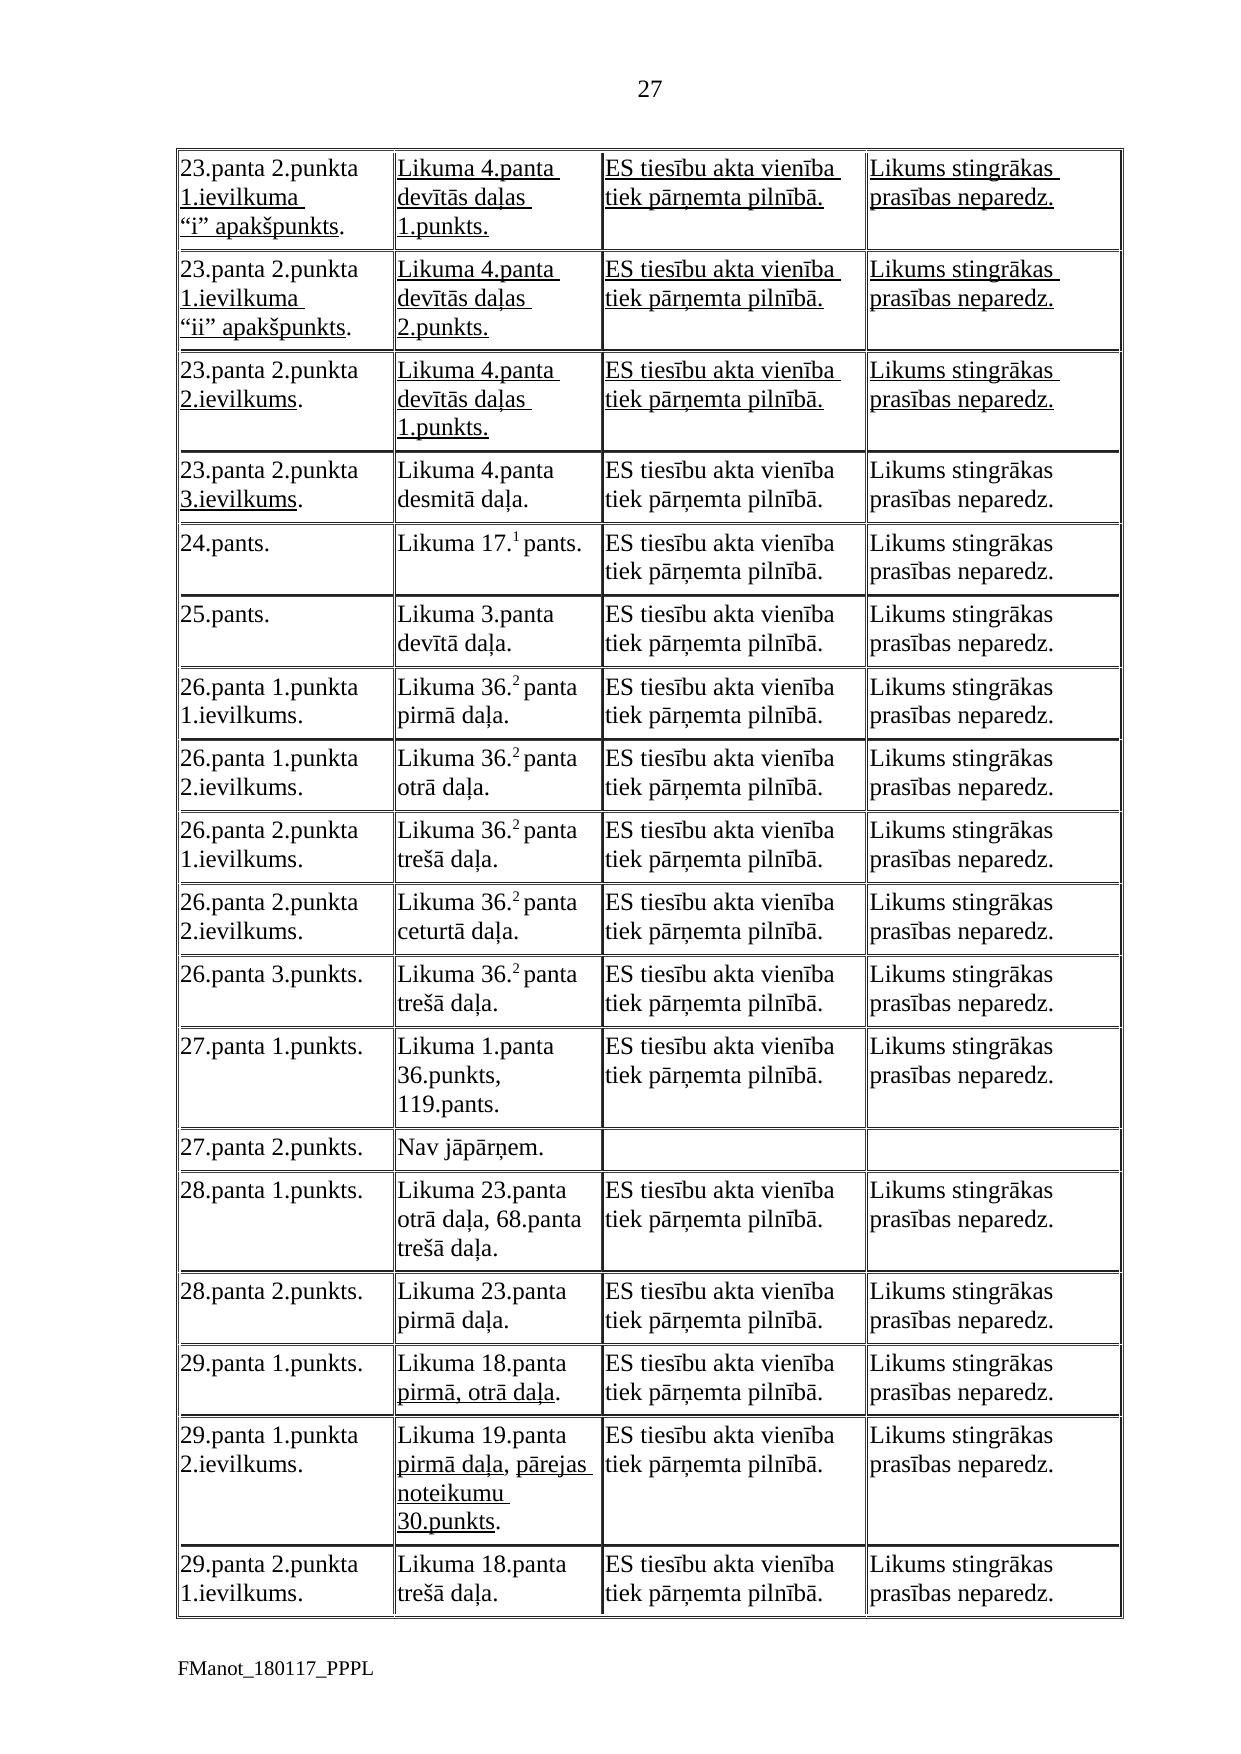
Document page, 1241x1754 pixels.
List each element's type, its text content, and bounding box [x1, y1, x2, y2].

table_cell Likuma 23.panta pirmā daļa. [396, 1274, 601, 1342]
table_cell Likums stingrākas prasības neparedz. [867, 1170, 1122, 1270]
table_cell Likuma 3.panta devītā daļa. [396, 597, 601, 666]
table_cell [867, 1544, 1120, 1616]
table_cell Likuma 36.2 panta trešā daļa. [396, 813, 601, 882]
table_cell Likums stingrākas prasības neparedz. [868, 1270, 1121, 1342]
table_cell ES tiesību akta vienība tiek pārņemta pilnībā. [604, 1029, 865, 1126]
table_cell Likuma 36.2 panta otrā daļa. [396, 741, 601, 810]
table_cell 28.panta 1.punkts. [177, 1170, 394, 1270]
table_cell 27.panta 2.punkts. [179, 1126, 393, 1170]
table_cell 26.panta 1.punkta 2.ievilkums. [177, 738, 393, 810]
table_cell Likums stingrākas prasības neparedz. [868, 594, 1120, 666]
table_cell 25.pants. [179, 594, 393, 666]
table_cell ES tiesību akta vienība tiek pārņemta pilnībā. [604, 597, 865, 666]
table_cell 23.panta 2.punkta 2.ievilkums. [179, 349, 393, 450]
table_cell 24.pants. [177, 522, 394, 594]
table_cell Likums stingrākas prasības neparedz. [868, 349, 1121, 450]
table_cell Likuma 36.2 panta pirmā daļa. [396, 669, 601, 738]
table_cell 26.panta 3.punkts. [177, 954, 394, 1026]
table_cell Likuma 4.panta devītās daļas 1.punkts. [396, 353, 601, 450]
table_cell ES tiesību akta vienība tiek pārņemta pilnībā. [604, 669, 865, 738]
table_cell [604, 1130, 865, 1170]
table_cell 23.panta 2.punkta 3.ievilkums. [179, 450, 393, 522]
table_cell Likums stingrākas prasības neparedz. [867, 1026, 1122, 1126]
table_cell ES tiesību akta vienība tiek pārņemta pilnībā. [604, 957, 865, 1026]
table_cell ES tiesību akta vienība tiek pārņemta pilnībā. [604, 1346, 865, 1414]
table_cell Nav jāpārņem. [396, 1130, 601, 1170]
table_cell Likums stingrākas prasības neparedz. [868, 249, 1121, 349]
table_cell 28.panta 2.punkts. [179, 1270, 393, 1342]
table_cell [602, 1547, 867, 1616]
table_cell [604, 1418, 865, 1544]
table_cell Likums stingrākas prasības neparedz. [867, 810, 1122, 882]
table_cell 27.panta 1.punkts. [177, 1026, 394, 1126]
table_cell ES tiesību akta vienība tiek pārņemta pilnībā. [604, 885, 865, 954]
table_cell 26.panta 2.punkta 2.ievilkums. [177, 882, 394, 954]
table_cell Likuma 36.2 panta trešā daļa. [396, 957, 601, 1026]
table_cell Likums stingrākas prasības neparedz. [867, 666, 1122, 738]
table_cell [867, 151, 1120, 248]
table_cell ES tiesību akta vienība tiek pārņemta pilnībā. [604, 453, 865, 522]
table_cell Likums stingrākas prasības neparedz. [868, 1414, 1121, 1544]
table_cell Likums stingrākas prasības neparedz. [868, 450, 1120, 522]
table_cell ES tiesību akta vienība tiek pārņemta pilnībā. [604, 741, 865, 810]
table_cell ES tiesību akta vienība tiek pārņemta pilnībā. [604, 525, 865, 594]
table_cell Likuma 4.panta devītās daļas 1.punkts. [395, 151, 602, 248]
table_cell Likuma 18.panta trešā daļa. [395, 1547, 602, 1616]
table_cell 23.panta 2.punkta 1.ievilkuma “ii” apakšpunkts. [179, 249, 393, 349]
table_cell Likuma 17.1 pants. [396, 525, 601, 594]
table_cell Likums stingrākas prasības neparedz. [867, 954, 1122, 1026]
table_cell ES tiesību akta vienība tiek pārņemta pilnībā. [604, 1274, 865, 1342]
table_cell ES tiesību akta vienība tiek pārņemta pilnībā. [604, 813, 865, 882]
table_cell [602, 151, 867, 248]
table_cell Likuma 36.2 panta ceturtā daļa. [396, 885, 601, 954]
table_cell Likuma 4.panta desmitā daļa. [396, 453, 601, 522]
table_cell ES tiesību akta vienība tiek pārņemta pilnībā. [604, 353, 865, 450]
table_cell Likums stingrākas prasības neparedz. [867, 882, 1122, 954]
table_cell 29.panta 1.punkts. [179, 1343, 393, 1414]
table_cell Likuma 1.panta 36.punkts, 119.pants. [396, 1029, 601, 1126]
table_cell 29.panta 2.punkta 1.ievilkums. [179, 1544, 394, 1616]
table_cell Likums stingrākas prasības neparedz. [868, 1343, 1121, 1414]
table_cell Likums stingrākas prasības neparedz. [867, 522, 1122, 594]
table_cell 26.panta 2.punkta 1.ievilkums. [177, 810, 394, 882]
table_cell 26.panta 1.punkta 1.ievilkums. [177, 666, 394, 738]
table_cell ES tiesību akta vienība tiek pārņemta pilnībā. [604, 252, 865, 349]
table_cell Likums stingrākas prasības neparedz. [868, 738, 1122, 810]
table_cell Likuma 19.panta pirmā daļa, pārejas noteikumu 30.punkts. [396, 1418, 601, 1544]
table_cell 29.panta 1.punkta 2.ievilkums. [179, 1414, 393, 1544]
table_cell Likuma 4.panta devītās daļas 2.punkts. [396, 252, 601, 349]
table_cell [868, 1126, 1121, 1170]
table_cell Likuma 18.panta pirmā, otrā daļa. [396, 1346, 601, 1414]
table_cell 23.panta 2.punkta 1.ievilkuma “i” apakšpunkts. [179, 151, 394, 248]
table_cell ES tiesību akta vienība tiek pārņemta pilnībā. [604, 1173, 865, 1270]
table_cell Likuma 23.panta otrā daļa, 68.panta trešā daļa. [396, 1173, 601, 1270]
